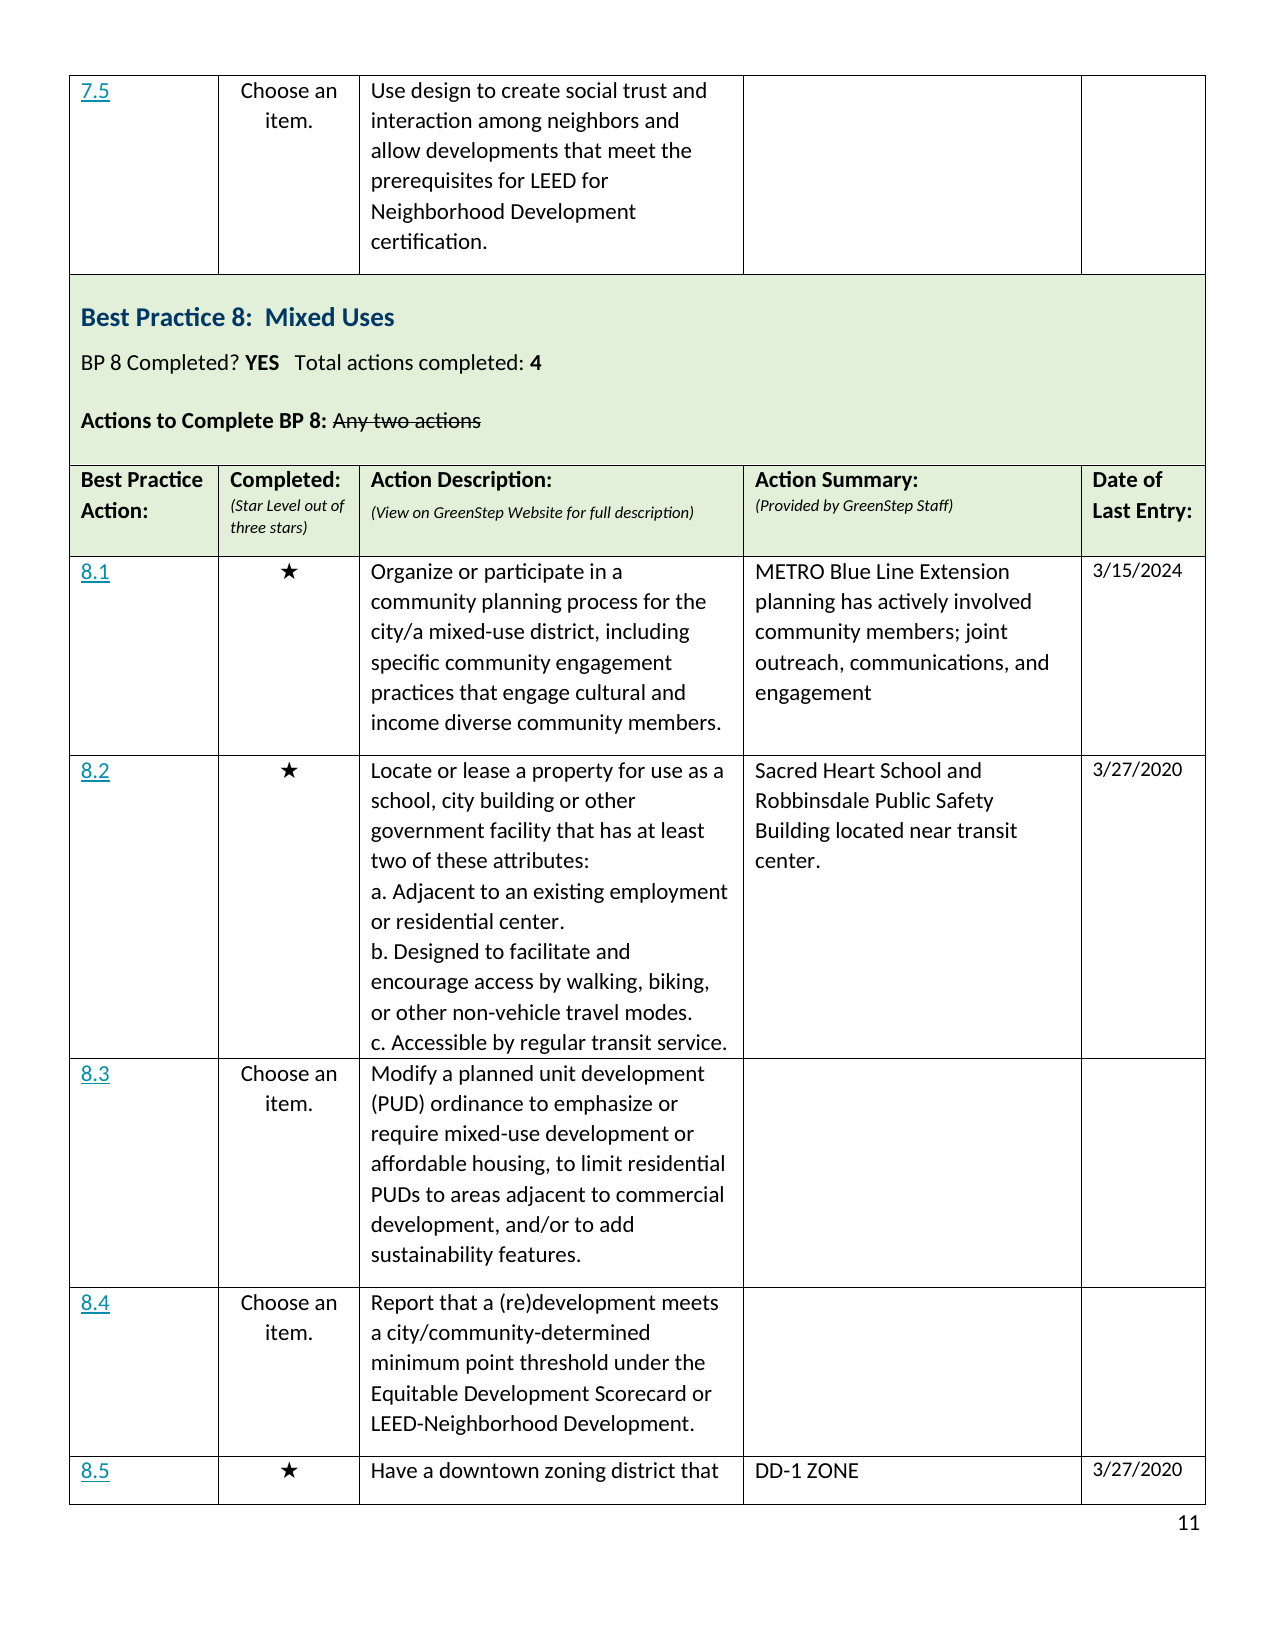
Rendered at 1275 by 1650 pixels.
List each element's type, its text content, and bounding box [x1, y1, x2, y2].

table_cell [1082, 1059, 1205, 1287]
table_cell [744, 76, 1081, 274]
table_cell 3/15/2024 [1082, 557, 1205, 755]
table_cell [744, 1288, 1081, 1456]
table_cell [219, 756, 359, 1058]
table_cell Date of Last Entry: [1082, 466, 1205, 556]
table_cell [219, 1457, 359, 1503]
table_cell METRO Blue Line Extension planning has actively involved community members; joint outreach, communications, and engagement [744, 557, 1081, 755]
table_cell 8.5 [70, 1457, 218, 1503]
table_cell 7.5 [70, 76, 218, 274]
table_cell 8.3 [70, 1059, 218, 1287]
table_cell Action Description: (View on GreenStep Website for full description) [360, 466, 743, 556]
table_cell 8.4 [70, 1288, 218, 1456]
table_cell Best Practice Action: [70, 466, 218, 556]
table_cell Locate or lease a property for use as a school, city building or other government facility that has at least two of these attributes: a. Adjacent to an existing employment or residential center. b. Designed to facilitate and encourage access by walking, biking, or other non-vehicle travel modes. c. Accessible by regular transit service. [360, 756, 743, 1058]
table_cell 3/27/2020 [1082, 1457, 1205, 1503]
table_cell [1082, 1288, 1205, 1456]
table_cell [219, 76, 359, 274]
table_cell Organize or participate in a community planning process for the city/a mixed-use district, including specific community engagement practices that engage cultural and income diverse community members. [360, 557, 743, 755]
table_cell Best Practice 8: Mixed Uses BP 8 Completed? Total actions completed: Actions to Complete BP 8: Any two actions [70, 275, 1205, 464]
table_cell Action Summary: (Provided by GreenStep Staff) [744, 466, 1081, 556]
table_cell 8.2 [70, 756, 218, 1058]
table_cell 3/27/2020 [1082, 756, 1205, 1058]
table_cell [1082, 76, 1205, 274]
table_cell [360, 1457, 743, 1503]
table_cell 8.1 [70, 557, 218, 755]
table_cell Modify a planned unit development (PUD) ordinance to emphasize or require mixed-use development or affordable housing, to limit residential PUDs to areas adjacent to commercial development, and/or to add sustainability features. [360, 1059, 743, 1287]
table_cell [219, 1288, 359, 1456]
table_cell DD-1 ZONE [744, 1457, 1081, 1503]
table_cell Report that a (re)development meets a city/community-determined minimum point threshold under the Equitable Development Scorecard or LEED-Neighborhood Development. [360, 1288, 743, 1456]
table_cell Use design to create social trust and interaction among neighbors and allow developments that meet the prerequisites for LEED for Neighborhood Development certification. [360, 76, 743, 274]
table_cell [219, 1059, 359, 1287]
table_cell [219, 557, 359, 755]
table_cell Completed: (Star Level out of three stars) [219, 466, 359, 556]
table_cell Sacred Heart School and Robbinsdale Public Safety Building located near transit center. [744, 756, 1081, 1058]
table_cell [744, 1059, 1081, 1287]
